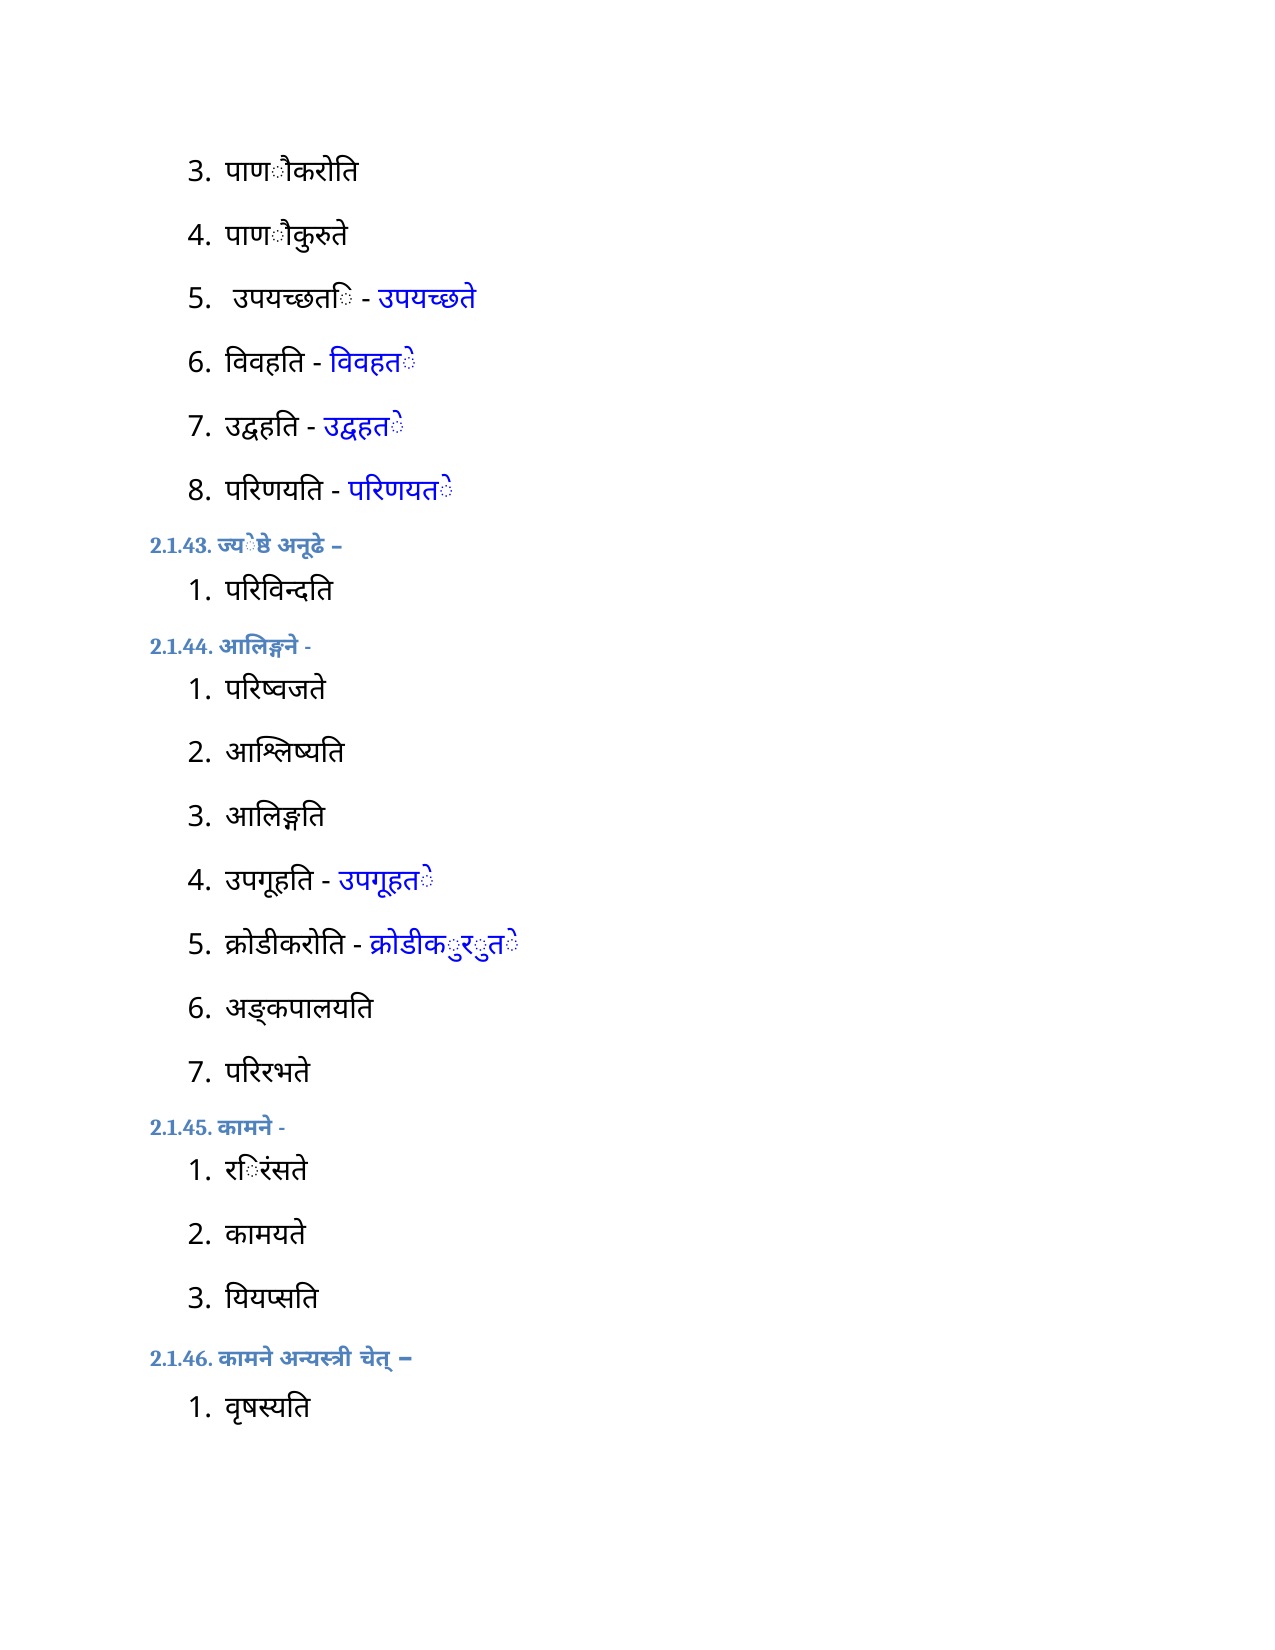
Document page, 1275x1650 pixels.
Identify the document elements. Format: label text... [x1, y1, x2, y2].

subtitle 2.1.45. कामने - [150, 1115, 1125, 1145]
subtitle 2.1.46. कामने अन्यस्त्री चेत् – [150, 1341, 1125, 1380]
list क्रोडीकरोति - क्रोडीकुरुते [187, 923, 1125, 966]
list विवहति - विवहते [187, 342, 1125, 384]
list वृषस्यति [187, 1386, 1125, 1429]
list अङ्कपालयति [187, 987, 1125, 1030]
list रिरंसते [187, 1149, 1125, 1192]
list परिविन्दति [187, 569, 1125, 613]
list उद्वहति - उद्वहते [187, 405, 1125, 448]
list पाणौकुरुते [187, 214, 1125, 257]
list यियप्सति [187, 1277, 1125, 1320]
list आश्लिष्यति [187, 732, 1125, 775]
list उपयच्छति - उपयच्छते [187, 278, 1125, 321]
list आलिङ्गति [187, 796, 1125, 839]
list उपगूहति - उपगूहते [187, 859, 1125, 902]
list परिष्वजते [187, 668, 1125, 711]
list पाणौकरोति [187, 150, 1125, 193]
list परिणयति - परिणयते [187, 469, 1125, 512]
list कामयते [187, 1213, 1125, 1256]
list परिरभते [187, 1051, 1125, 1094]
subtitle 2.1.44. आलिङ्गने - [150, 633, 1125, 663]
subtitle 2.1.43. ज्येष्ठे अनूढे – [150, 533, 1125, 565]
